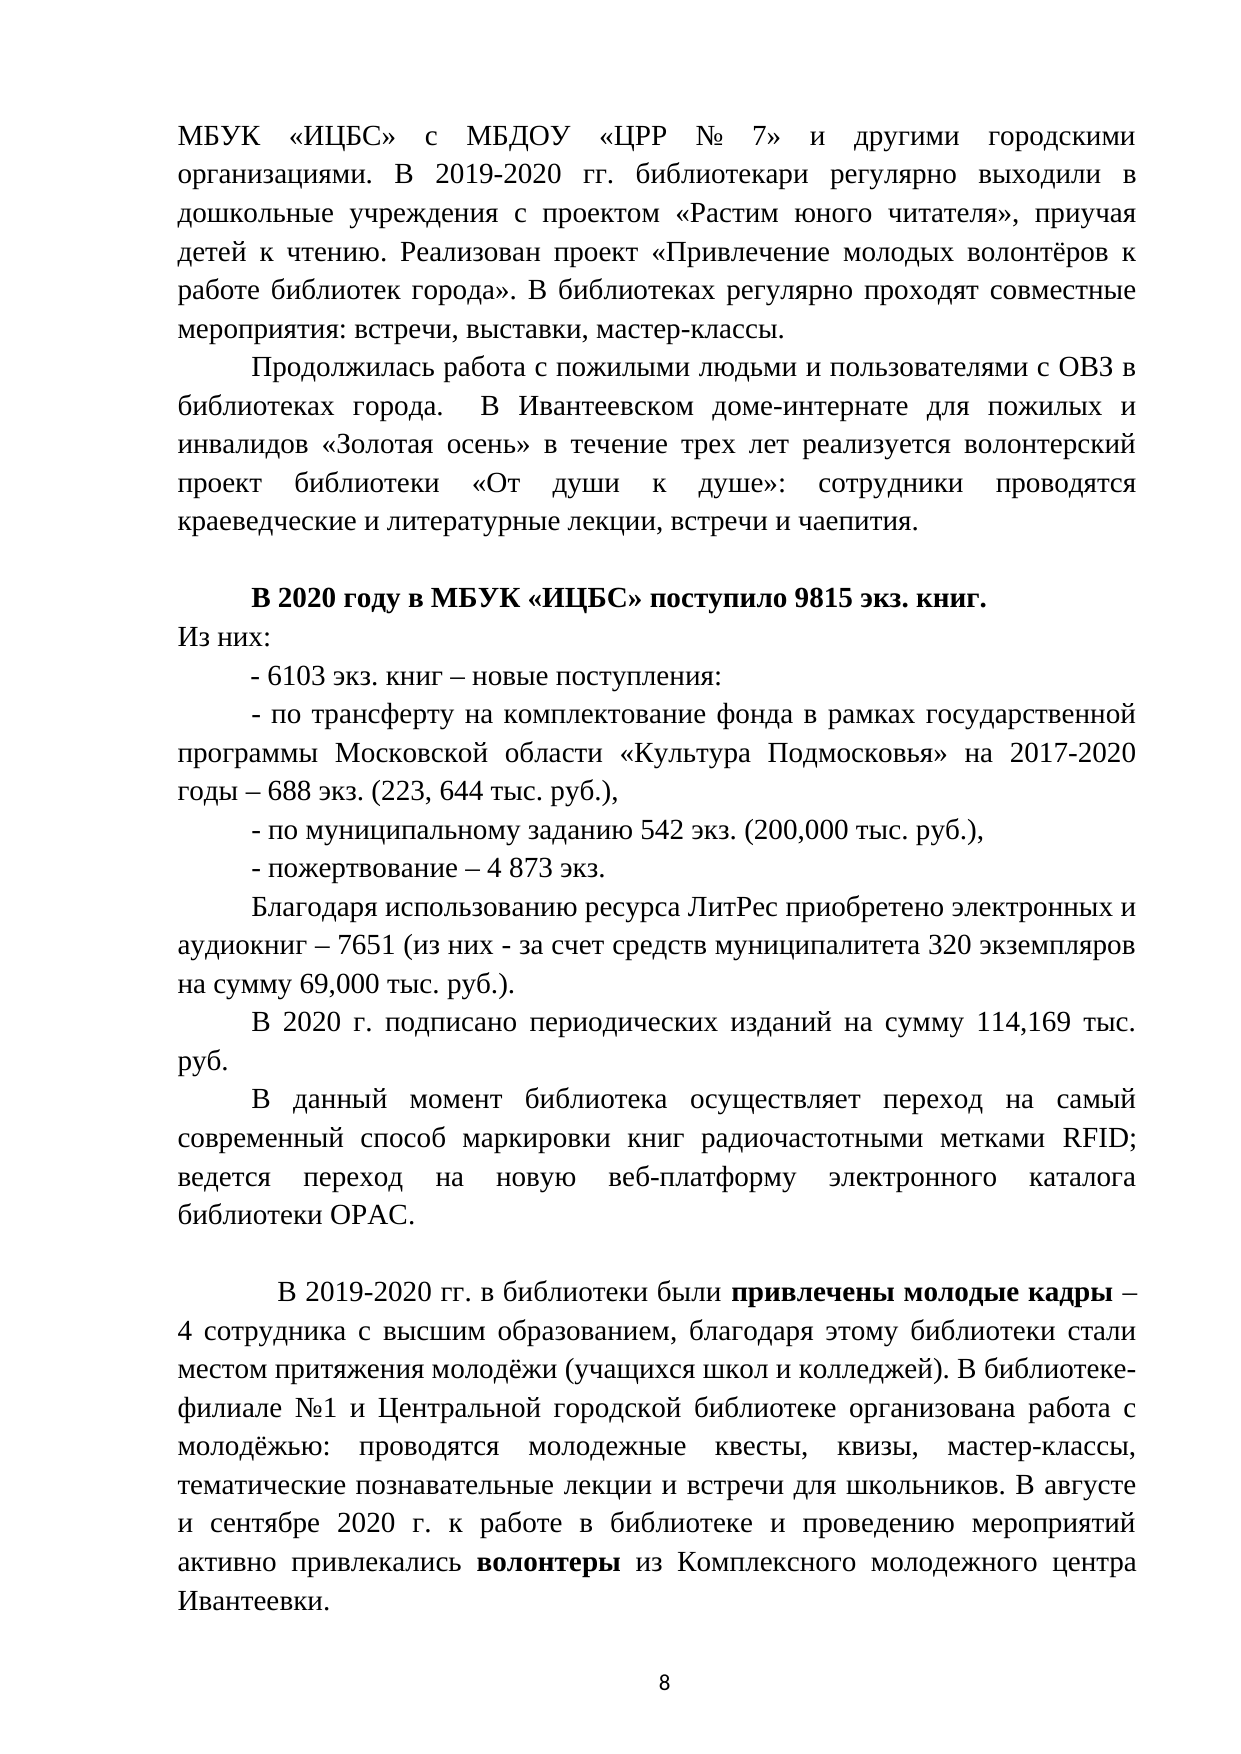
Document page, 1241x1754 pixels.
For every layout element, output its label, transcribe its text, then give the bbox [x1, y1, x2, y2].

text В данный момент библиотека осуществляет переход на самый современный способ маркировки книг радиочастотными метками RFID; ведется переход на новую веб-платформу электронного каталога библиотеки OPAC. [177, 1082, 1137, 1231]
text Из них: [177, 619, 1137, 653]
text В 2019-2020 гг. в библиотеки были привлечены молодые кадры – 4 сотрудника с высшим образованием, благодаря этому библиотеки стали местом притяжения молодёжи (учащихся школ и колледжей). В библиотеке-филиале №1 и Центральной городской библиотеке организована работа с молодёжью: проводятся молодежные квесты, квизы, мастер-классы, тематические познавательные лекции и встречи для школьников. В августе и сентябре 2020 г. к работе в библиотеке и проведению мероприятий активно привлекались волонтеры из Комплексного молодежного центра Ивантеевки. [177, 1274, 1137, 1616]
text Благодаря использованию ресурса ЛитРес приобретено электронных и аудиокниг – 7651 (из них - за счет средств муниципалитета 320 экземпляров на сумму 69,000 тыс. руб.). [177, 889, 1137, 999]
text В 2020 году в МБУК «ИЦБС» поступило 9815 экз. книг. [177, 581, 1137, 614]
text - по муниципальному заданию 542 экз. (200,000 тыс. руб.), [177, 812, 1137, 845]
text - по трансферту на комплектование фонда в рамках государственной программы Московской области «Культура Подмосковья» на 2017-2020 годы – 688 экз. (223, 644 тыс. руб.), [177, 696, 1137, 807]
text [177, 118, 1137, 344]
text В 2020 г. подписано периодических изданий на сумму 114,169 тыс. руб. [177, 1004, 1137, 1077]
text - 6103 экз. книг – новые поступления: [177, 658, 1137, 691]
text Продолжилась работа с пожилыми людьми и пользователями с ОВЗ в библиотеках города. В Ивантеевском доме-интернате для пожилых и инвалидов «Золотая осень» в течение трех лет реализуется волонтерский проект библиотеки «От души к душе»: сотрудники проводятся краеведческие и литературные лекции, встречи и чаепития. [177, 349, 1137, 537]
text - пожертвование – 4 873 экз. [177, 850, 1137, 884]
